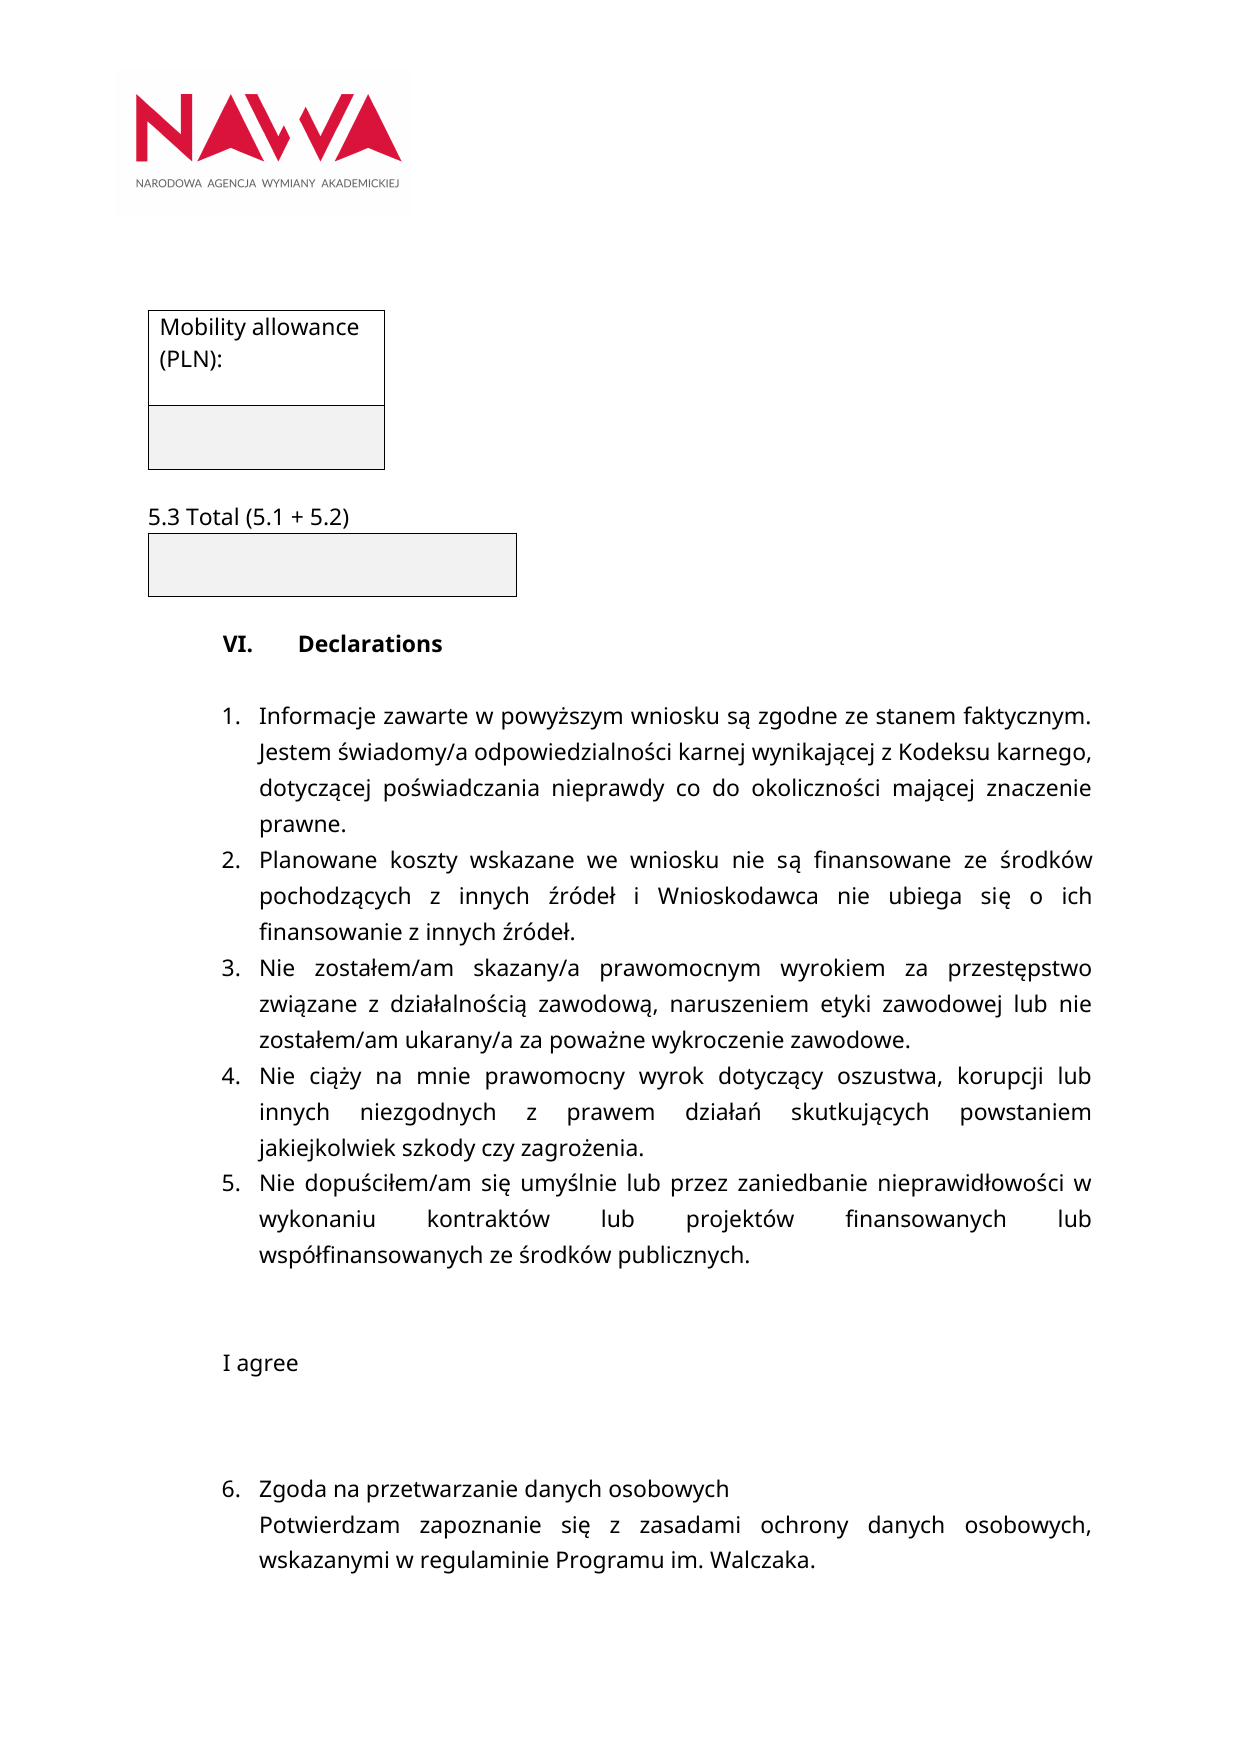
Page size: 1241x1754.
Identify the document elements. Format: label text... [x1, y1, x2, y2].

list Planowane koszty wskazane we wniosku nie są finansowane ze środków pochodzących z innych źródeł i Wnioskodawca nie ubiega się o ich finansowanie z innych źródeł. [221, 844, 1093, 947]
text 5.3 Total (5.1 + 5.2) [148, 501, 1093, 532]
table_header [149, 534, 516, 596]
list Nie dopuściłem/am się umyślnie lub przez zaniedbanie nieprawidłowości w wykonaniu kontraktów lub projektów finansowanych lub współfinansowanych ze środków publicznych. [221, 1167, 1093, 1271]
list I agree [223, 1347, 1093, 1378]
list Potwierdzam zapoznanie się z zasadami ochrony danych osobowych, wskazanymi w regulaminie Programu im. Walczaka. [259, 1508, 1093, 1576]
list Nie zostałem/am skazany/a prawomocnym wyrokiem za przestępstwo związane z działalnością zawodową, naruszeniem etyki zawodowej lub nie zostałem/am ukarany/a za poważne wykroczenie zawodowe. [221, 952, 1093, 1055]
list Zgoda na przetwarzanie danych osobowych [221, 1473, 1093, 1504]
table_header Mobility allowance (PLN): [149, 311, 384, 405]
picture [114, 69, 412, 217]
list Nie ciąży na mnie prawomocny wyrok dotyczący oszustwa, korupcji lub innych niezgodnych z prawem działań skutkujących powstaniem jakiejkolwiek szkody czy zagrożenia. [221, 1059, 1093, 1163]
list Declarations [223, 628, 1093, 659]
list Informacje zawarte w powyższym wniosku są zgodne ze stanem faktycznym. Jestem świadomy/a odpowiedzialności karnej wynikającej z Kodeksu karnego, dotyczącej poświadczania nieprawdy co do okoliczności mającej znaczenie prawne. [221, 700, 1093, 839]
table_cell [149, 406, 384, 469]
